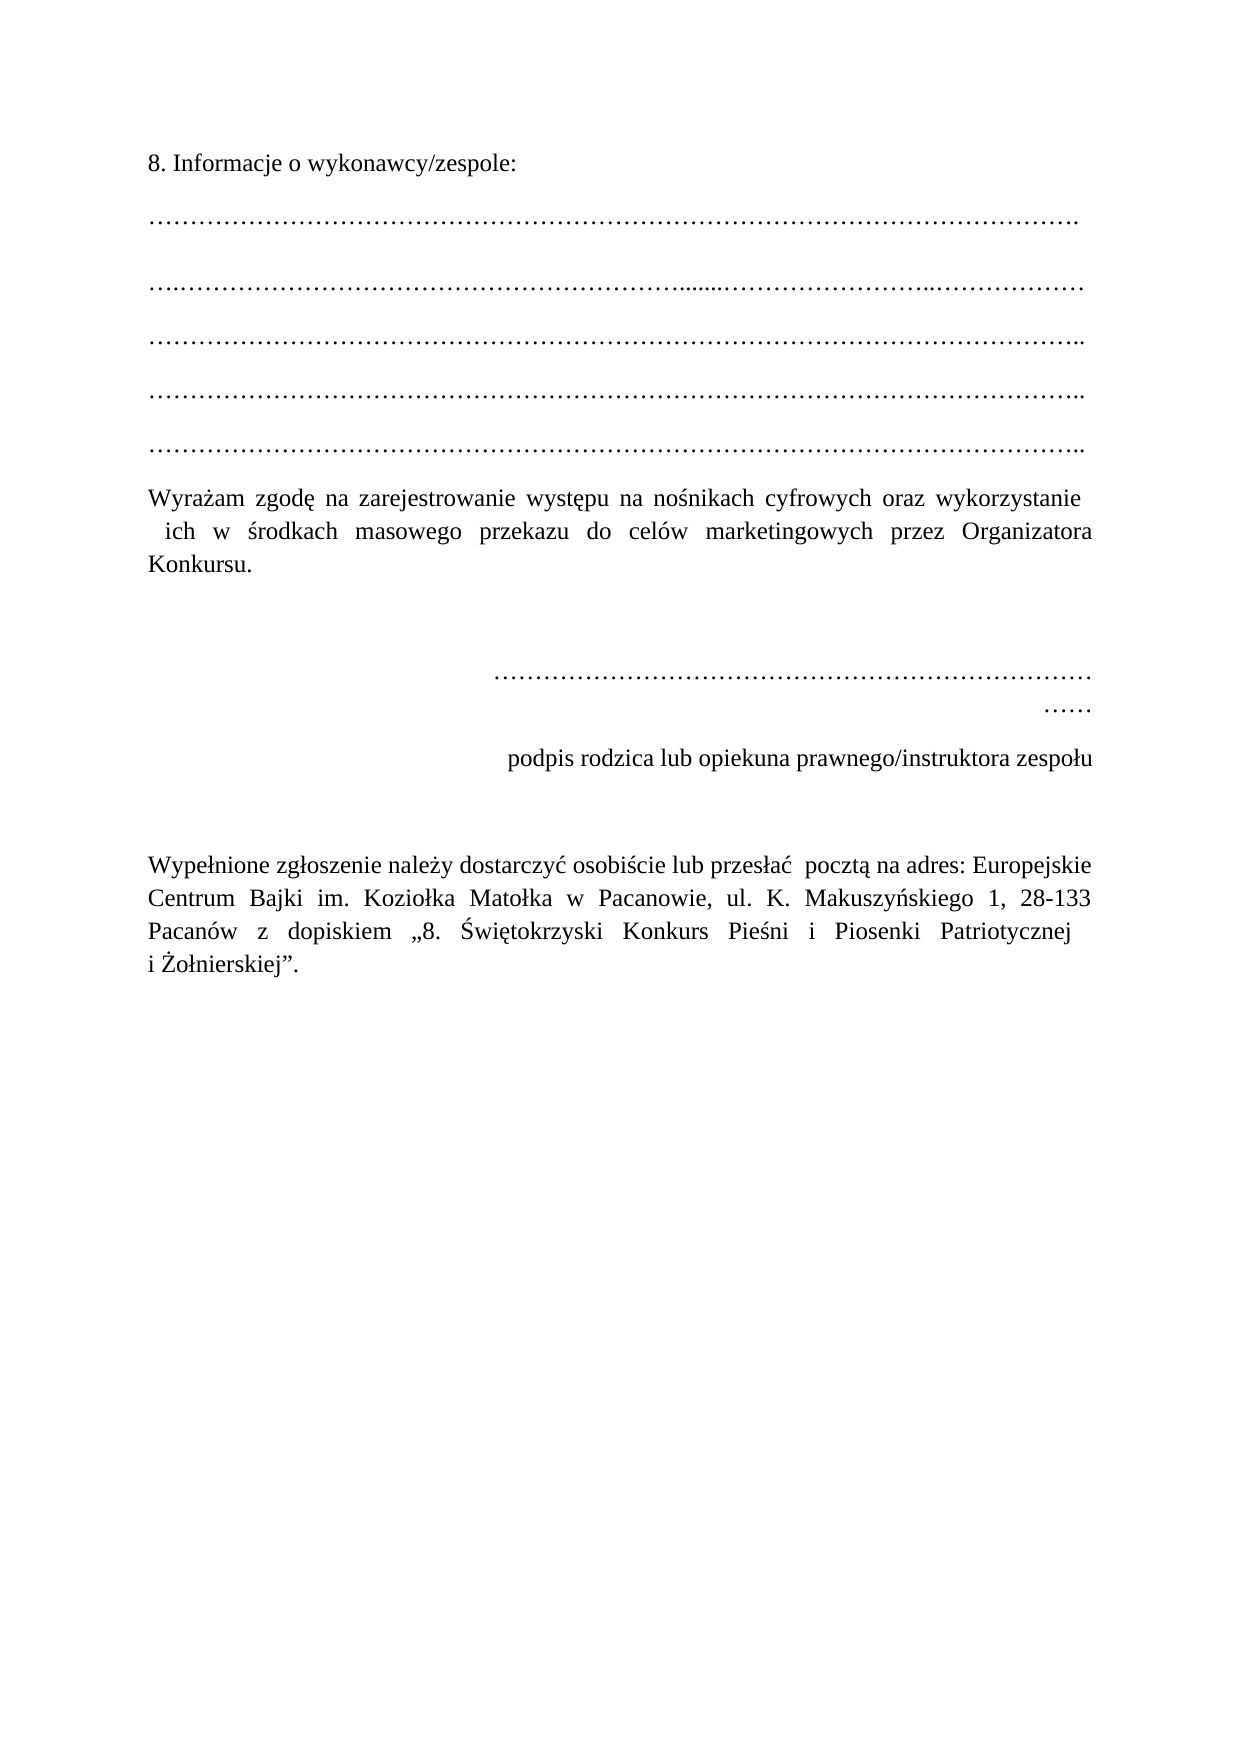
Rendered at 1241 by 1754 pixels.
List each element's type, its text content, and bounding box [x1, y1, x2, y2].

text ………………………………………………………………………………………………….. [148, 321, 1093, 350]
text ………………………………………………………………………………………………….. [148, 429, 1093, 458]
text 8. Informacje o wykonawcy/zespole: [148, 148, 1093, 176]
text Wyrażam zgodę na zarejestrowanie występu na nośnikach cyfrowych oraz wykorzystanie ich w środkach masowego przekazu do celów marketingowych przez Organizatora Konkursu. [148, 483, 1093, 578]
text …………………………………………………………………… [148, 656, 1093, 718]
text Wypełnione zgłoszenie należy dostarczyć osobiście lub przesłać pocztą na adres: Europejskie Centrum Bajki im. Koziołka Matołka w Pacanowie, ul. K. Makuszyńskiego 1, 28-133 Pacanów z dopiskiem „8. Świętokrzyski Konkurs Pieśni i Piosenki Patriotycznej i Żołnierskiej”. [148, 850, 1093, 978]
text ………………………………………………………………………………………………….. [148, 375, 1093, 404]
text podpis rodzica lub opiekuna prawnego/instruktora zespołu [148, 743, 1093, 771]
text …………………………………………………………………………………………………. ….…………………………………………………….......……………………..……………… [148, 201, 1093, 296]
